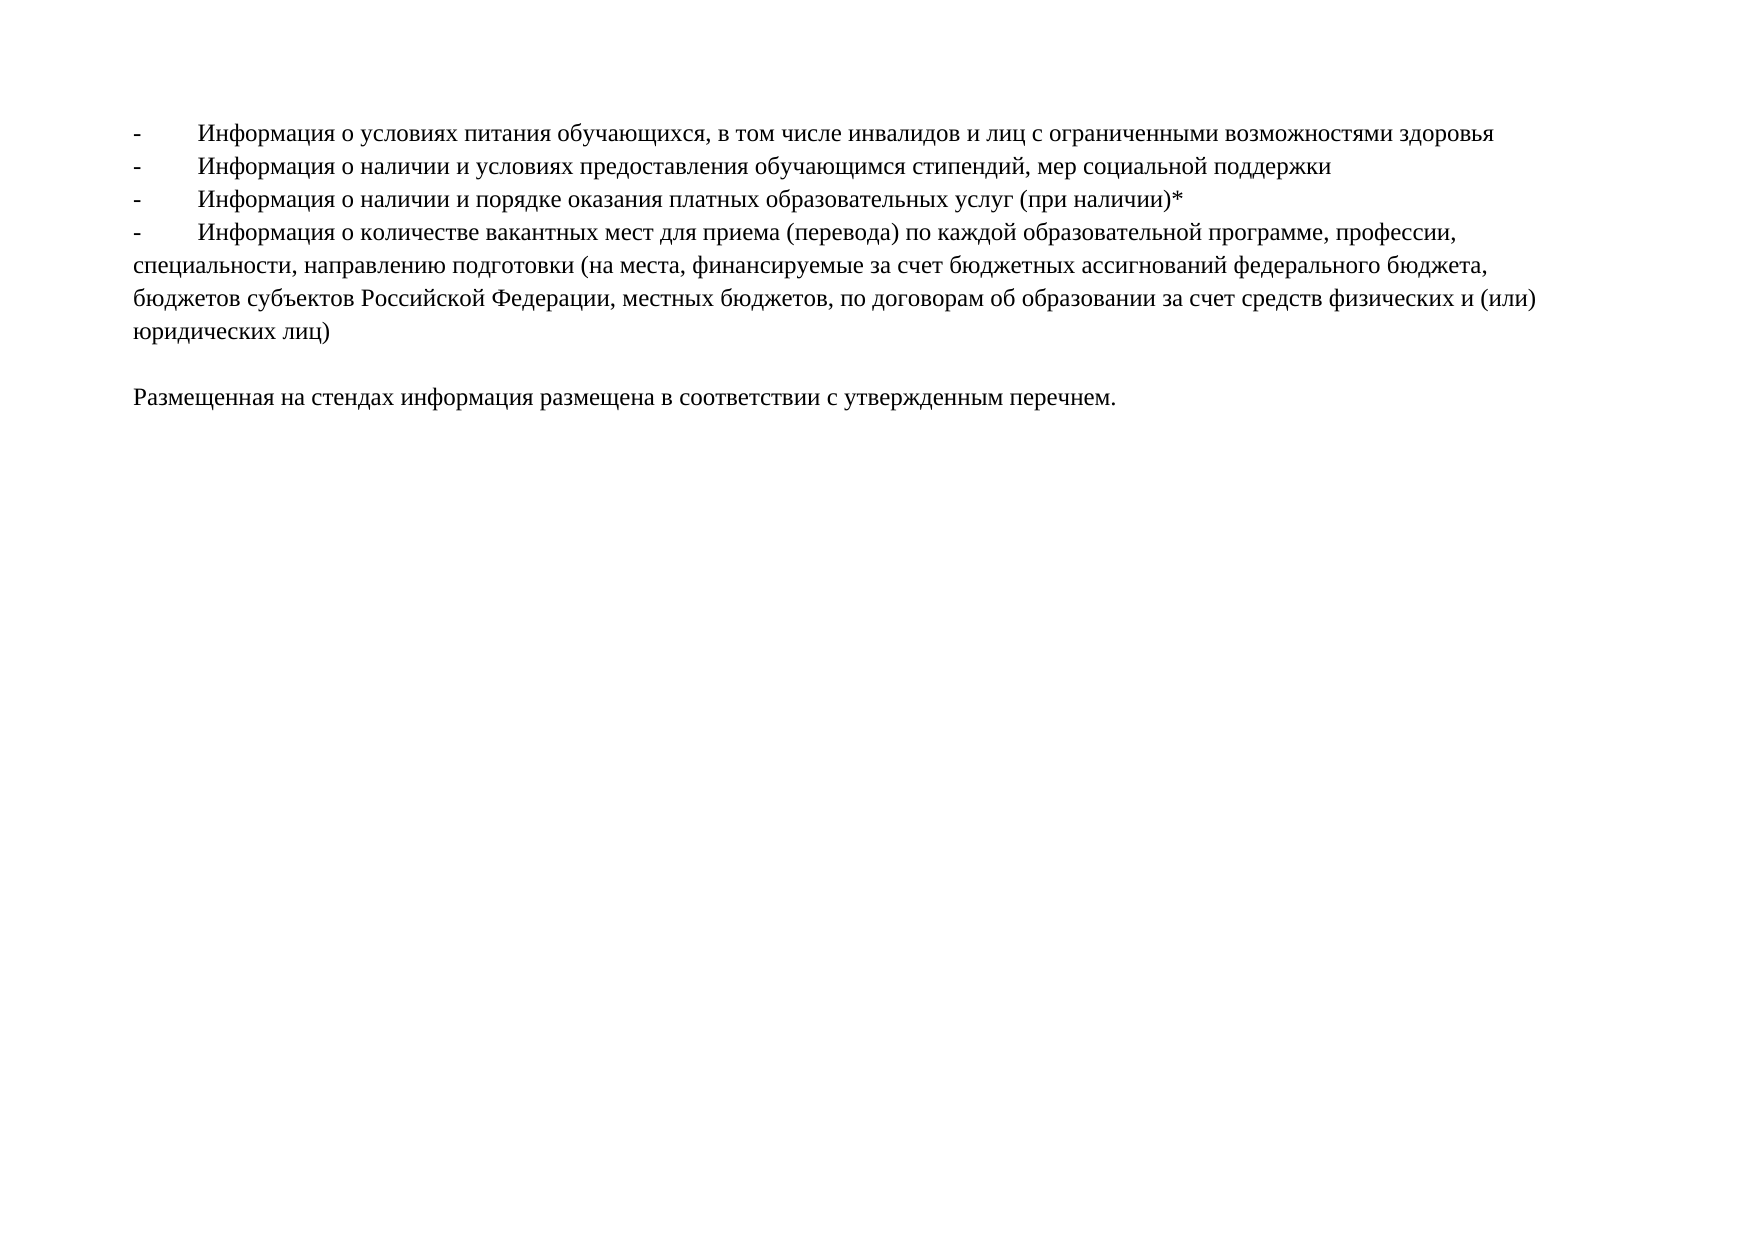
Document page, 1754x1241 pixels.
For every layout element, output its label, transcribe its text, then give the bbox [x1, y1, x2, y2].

text - Информация о условиях питания обучающихся, в том числе инвалидов и лиц с ограниченными возможностями здоровья [133, 118, 1595, 147]
text - Информация о количестве вакантных мест для приема (перевода) по каждой образовательной программе, профессии, специальности, направлению подготовки (на места, финансируемые за счет бюджетных ассигнований федерального бюджета, бюджетов субъектов Российской Федерации, местных бюджетов, по договорам об образовании за счет средств физических и (или) юридических лиц) [133, 217, 1595, 345]
text - Информация о наличии и условиях предоставления обучающимся стипендий, мер социальной поддержки [133, 151, 1595, 180]
text Размещенная на стендах информация размещена в соответствии с утвержденным перечнем. [133, 382, 1595, 411]
text - Информация о наличии и порядке оказания платных образовательных услуг (при наличии)* [133, 184, 1595, 213]
